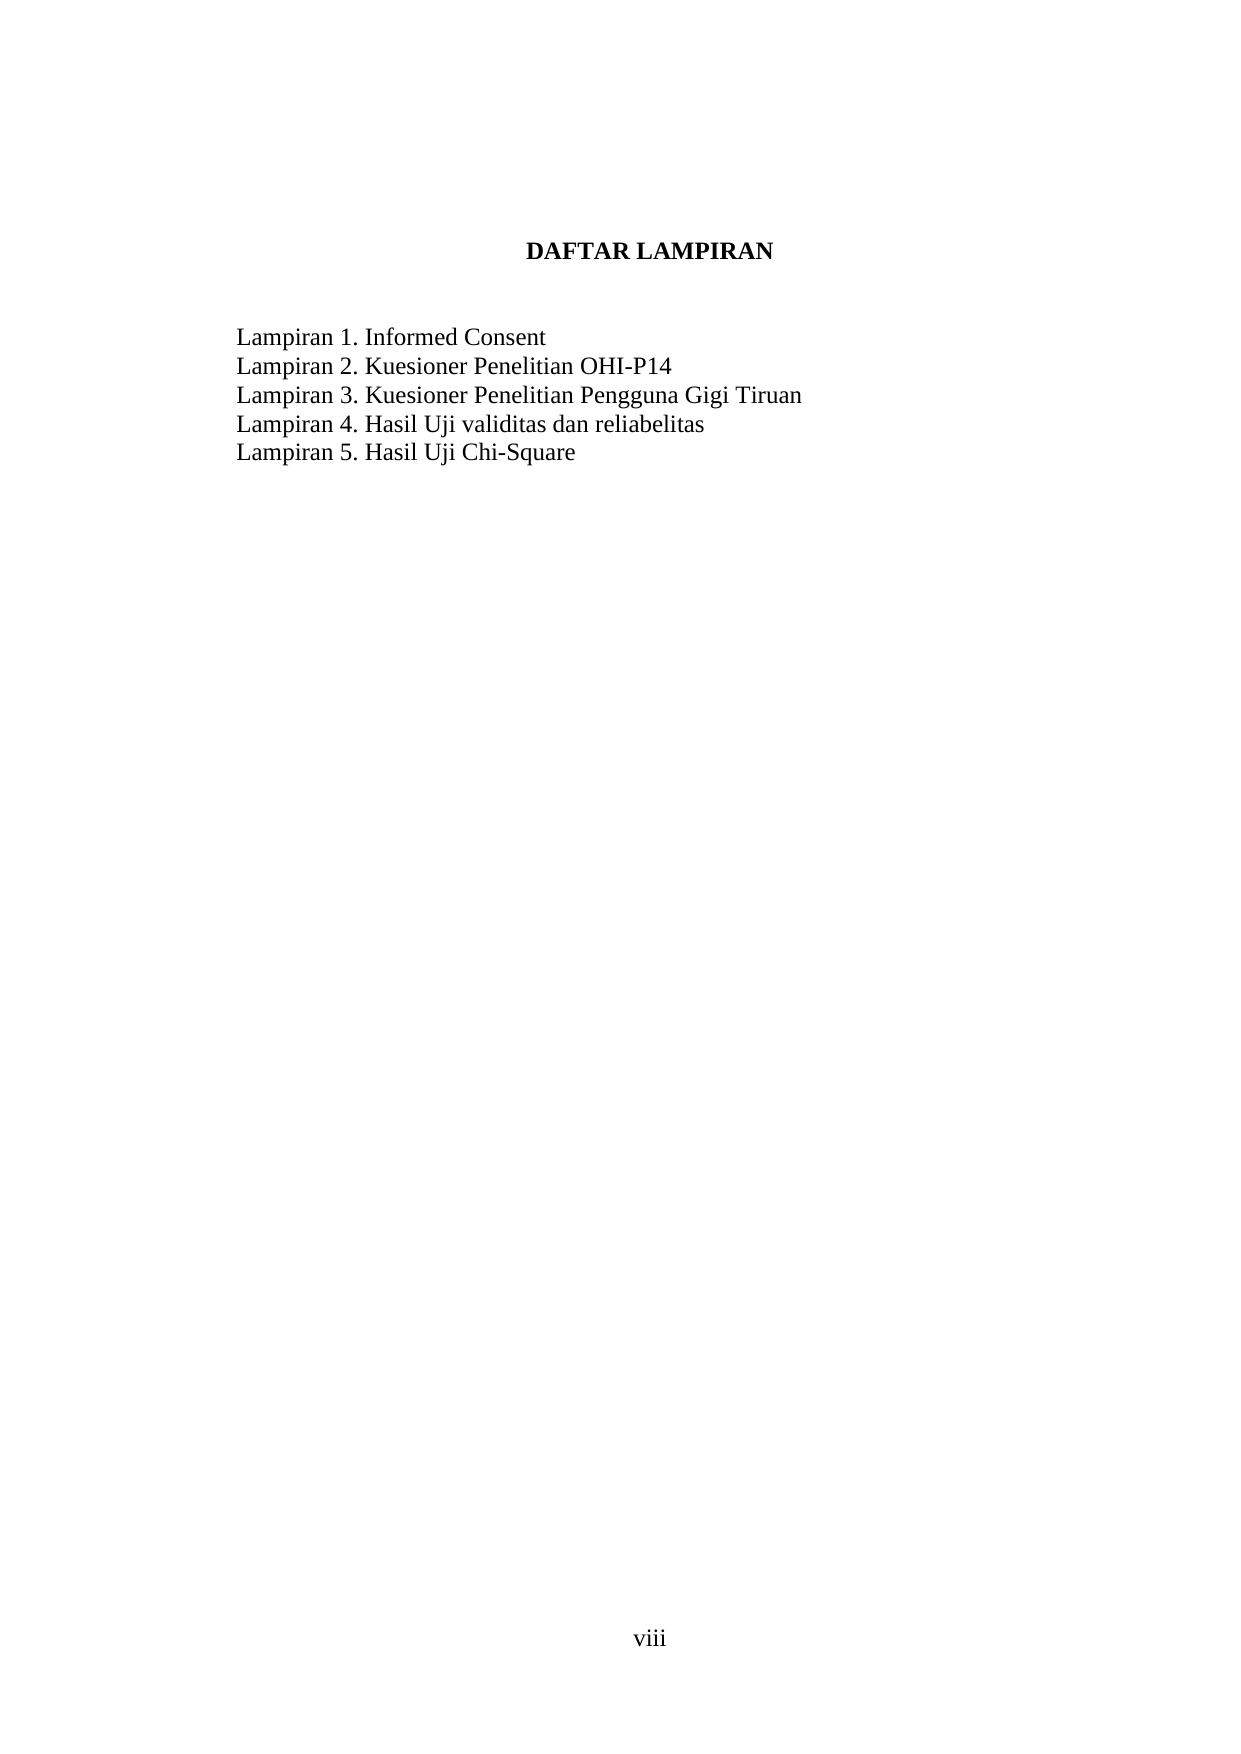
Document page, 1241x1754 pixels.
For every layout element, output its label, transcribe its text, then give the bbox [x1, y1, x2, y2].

text DAFTAR LAMPIRAN [236, 236, 1063, 265]
text Lampiran 1. Informed Consent [236, 322, 1063, 351]
text Lampiran 2. Kuesioner Penelitian OHI-P14 [236, 351, 1063, 380]
text Lampiran 3. Kuesioner Penelitian Pengguna Gigi Tiruan [236, 380, 1063, 409]
text Lampiran 5. Hasil Uji Chi-Square [236, 437, 1063, 466]
text Lampiran 4. Hasil Uji validitas dan reliabelitas [236, 409, 1063, 437]
